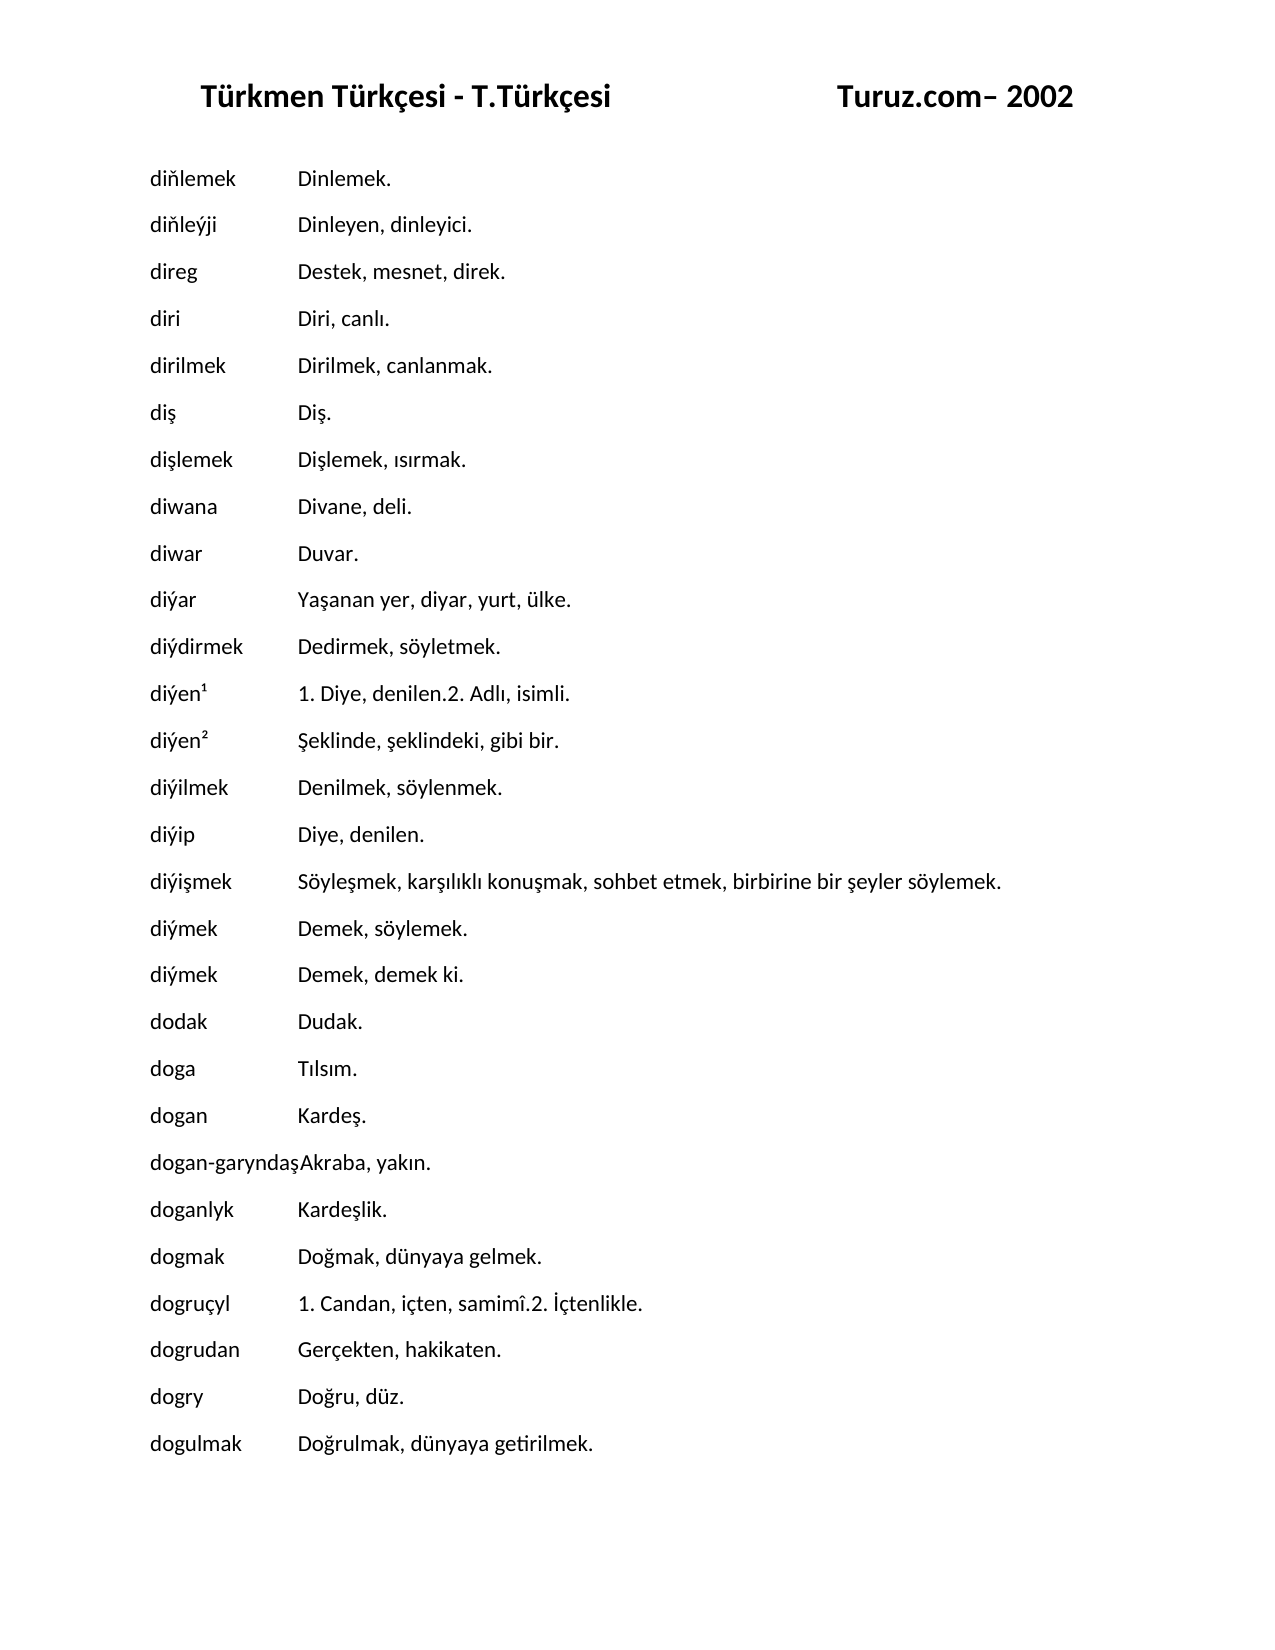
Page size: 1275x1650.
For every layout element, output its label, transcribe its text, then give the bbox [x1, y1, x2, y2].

text diňleýji Dinleyen, dinleyici. [150, 211, 1125, 238]
text direg Destek, mesnet, direk. [150, 257, 1125, 285]
text dogulmak Doğrulmak, dünyaya getirilmek. [150, 1429, 1125, 1457]
text diwana Divane, deli. [150, 492, 1125, 520]
text diýmek Demek, söylemek. [150, 914, 1125, 942]
text dogmak Doğmak, dünyaya gelmek. [150, 1242, 1125, 1270]
text diýdirmek Dedirmek, söyletmek. [150, 632, 1125, 660]
text diri Diri, canlı. [150, 304, 1125, 332]
text diş Diş. [150, 398, 1125, 426]
text diýmek Demek, demek ki. [150, 961, 1125, 988]
text dogan-garyndaş Akraba, yakın. [150, 1148, 1125, 1176]
text dodak Dudak. [150, 1007, 1125, 1035]
text dişlemek Dişlemek, ısırmak. [150, 445, 1125, 473]
text dogrudan Gerçekten, hakikaten. [150, 1336, 1125, 1363]
text diýen² Şeklinde, şeklindeki, gibi bir. [150, 726, 1125, 754]
text diýip Diye, denilen. [150, 820, 1125, 848]
text diýar Yaşanan yer, diyar, yurt, ülke. [150, 586, 1125, 613]
text diwar Duvar. [150, 539, 1125, 567]
text dogry Doğru, düz. [150, 1382, 1125, 1410]
text diňlemek Dinlemek. [150, 164, 1125, 192]
text dogruçyl 1. Candan, içten, samimî.2. İçtenlikle. [150, 1289, 1125, 1317]
text diýilmek Denilmek, söylenmek. [150, 773, 1125, 801]
text dirilmek Dirilmek, canlanmak. [150, 351, 1125, 379]
text diýişmek Söyleşmek, karşılıklı konuşmak, sohbet etmek, birbirine bir şeyler söylemek. [150, 867, 1125, 895]
text doga Tılsım. [150, 1054, 1125, 1082]
text dogan Kardeş. [150, 1101, 1125, 1129]
text doganlyk Kardeşlik. [150, 1195, 1125, 1223]
text diýen¹ 1. Diye, denilen.2. Adlı, isimli. [150, 679, 1125, 707]
